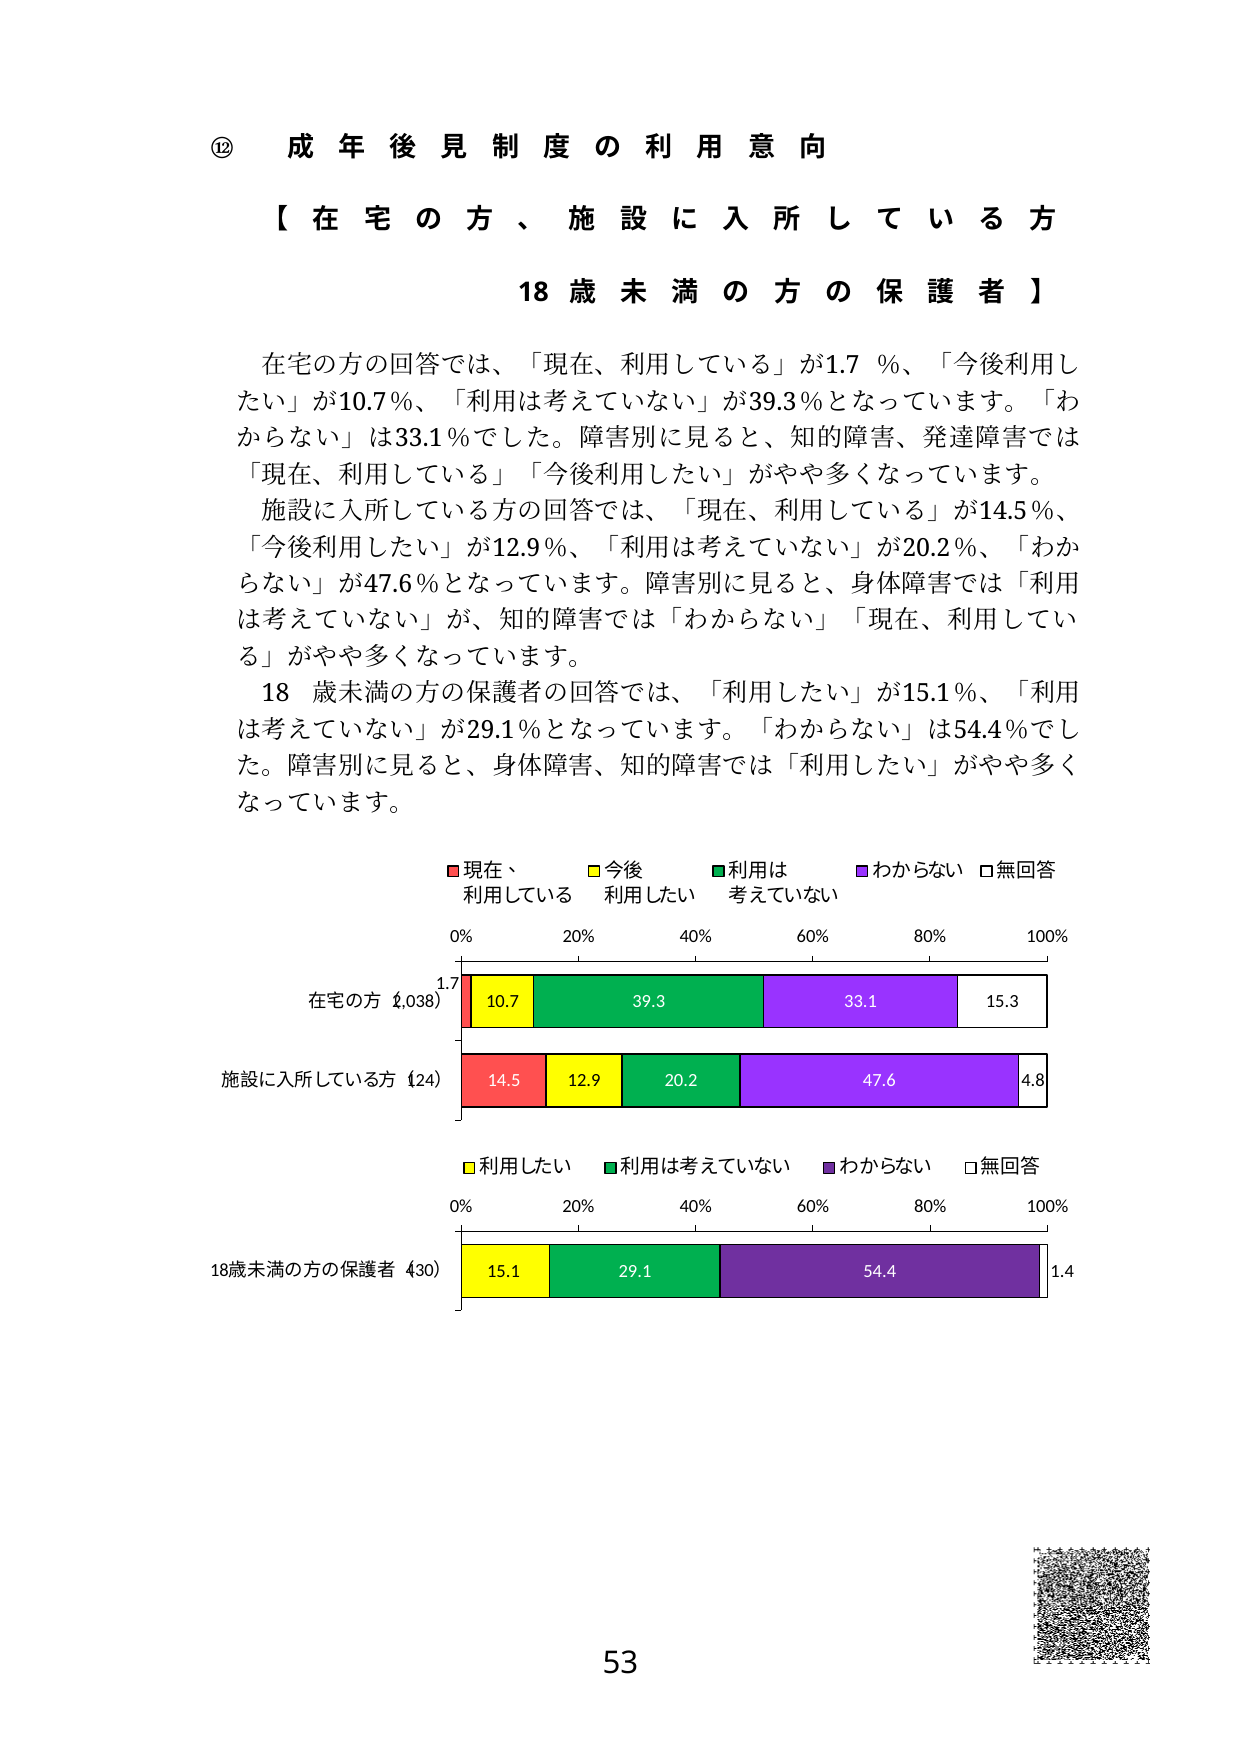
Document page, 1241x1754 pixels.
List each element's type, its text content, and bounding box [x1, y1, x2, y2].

picture [1033, 1547, 1150, 1664]
text 施設に入所している方の回答では、「現在、利用している」が14.5％、「今後利用したい」が12.9％、「利用は考えていない」が20.2％、「わからない」が47.6％となっています。障害別に見ると、身体障害では「利用は考えていない」が、知的障害では「わからない」「現在、利用している」がやや多くなっています。 [210, 491, 1081, 673]
text 18歳未満の方の保護者の回答では、「利用したい」が15.1％、「利用は考えていない」が29.1％となっています。「わからない」は54.4％でした。障害別に見ると、身体障害、知的障害では「利用したい」がやや多くなっています。 [210, 673, 1081, 819]
text 在宅の方の回答では、「現在、利用している」が1.7％、「今後利用したい」が10.7％、「利用は考えていない」が39.3％となっています。「わからない」は33.1％でした。障害別に見ると、知的障害、発達障害では「現在、利用している」「今後利用したい」がやや多くなっています。 [210, 345, 1081, 491]
subtitle 【在宅の方、施設に入所している方、18歳未満の方の保護者】 [159, 181, 1081, 327]
subtitle ⑫ 成年後見制度の利用意向 [159, 108, 1081, 181]
